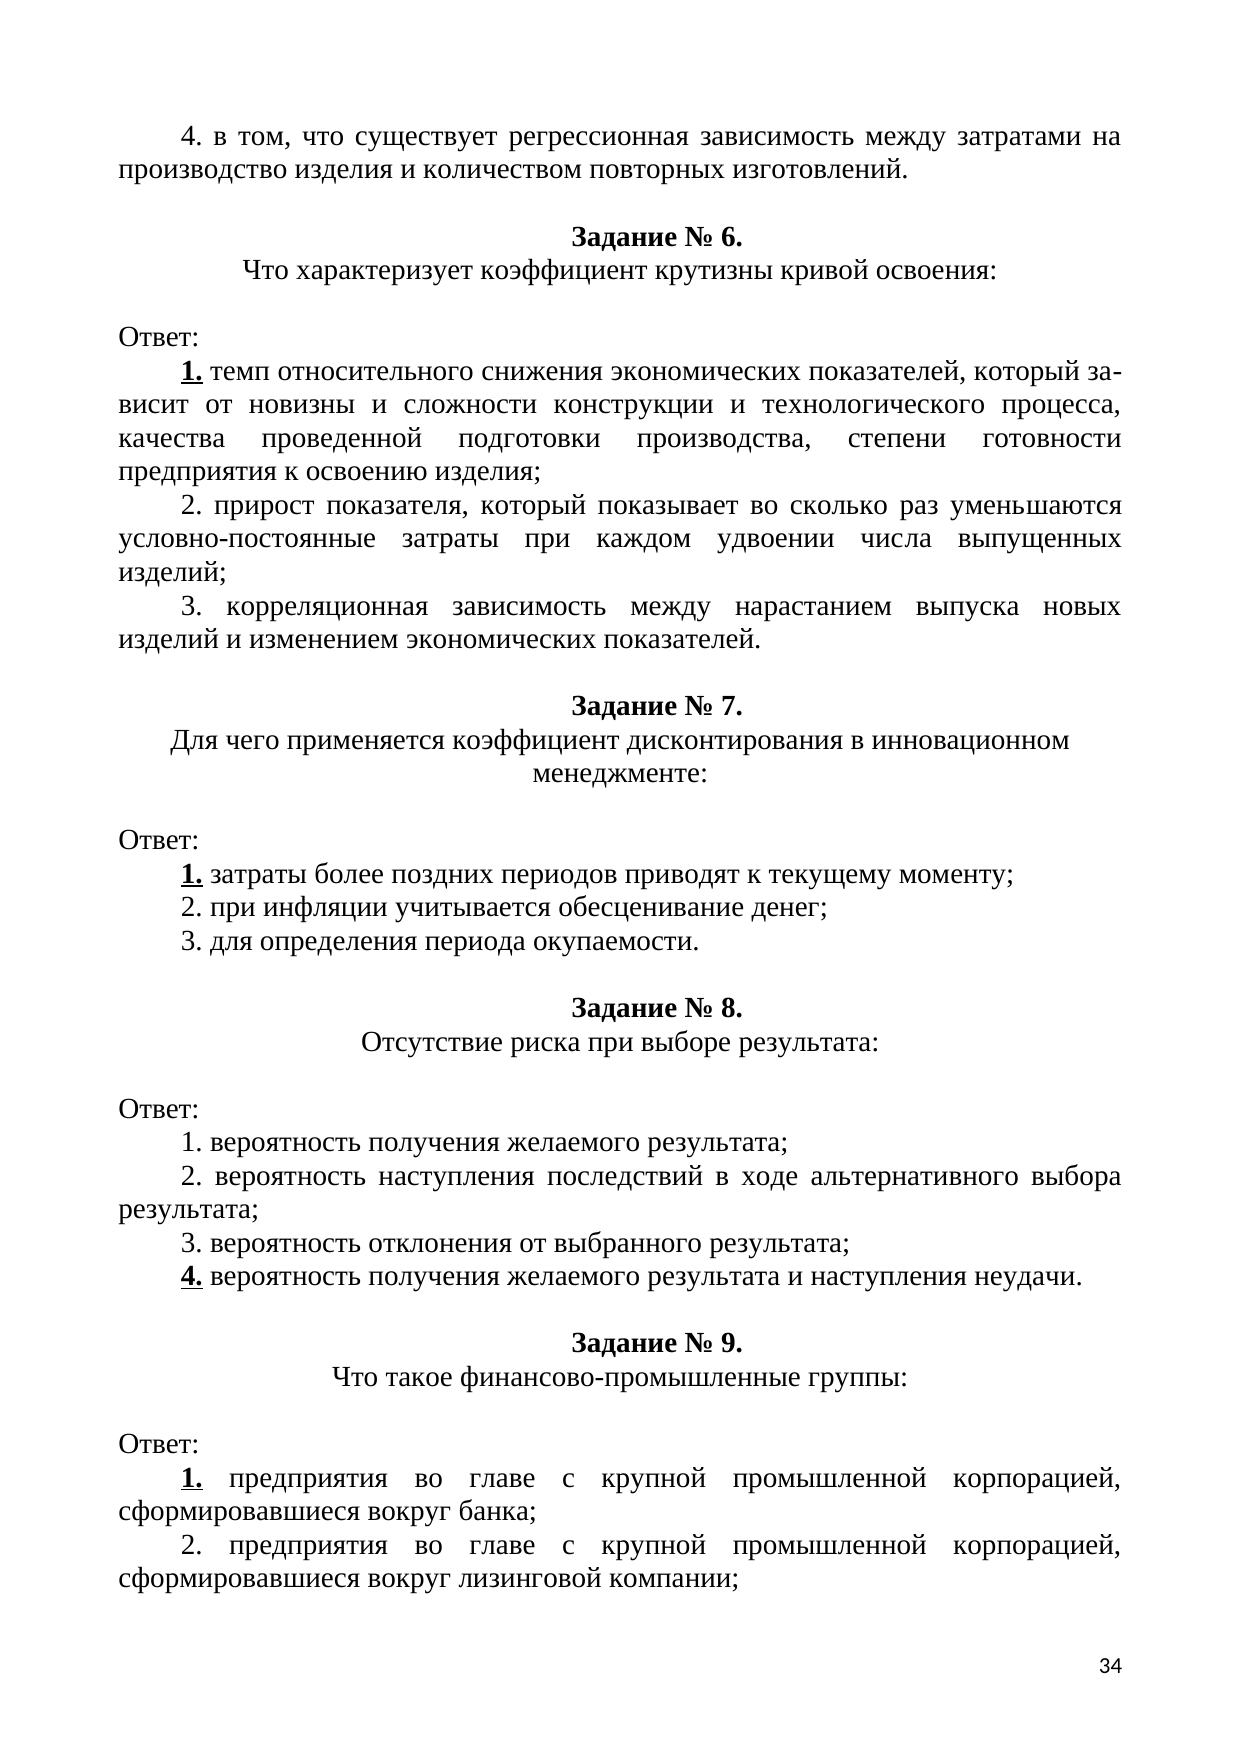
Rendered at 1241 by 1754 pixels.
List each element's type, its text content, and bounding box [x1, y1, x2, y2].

text 1. затраты более поздних периодов приводят к текущему моменту; [118, 856, 1122, 889]
text Что такое финансово-промышленные группы: [118, 1359, 1122, 1393]
text Отсутствие риска при выборе результата: [118, 1024, 1122, 1057]
text Задание № 9. [118, 1326, 1122, 1359]
text 2. прирост показателя, который показывает во сколько раз уменьшаются условно-постоянные затраты при каждом удвоении числа выпущенных изделий; [118, 487, 1122, 588]
text 1. предприятия во главе с крупной промышленной корпорацией, сформировавшиеся вокруг банка; [118, 1460, 1122, 1527]
text 3. корреляционная зависимость между нарастанием выпуска новых изделий и изменением экономических показателей. [118, 588, 1122, 655]
text 4. в том, что существует регрессионная зависимость между затратами на производство изделия и количеством повторных изготовлений. [118, 118, 1122, 185]
text Задание № 8. [118, 990, 1122, 1024]
text Ответ: [118, 1091, 1122, 1124]
text Ответ: [118, 822, 1122, 856]
text 1. вероятность получения желаемого результата; [118, 1124, 1122, 1158]
text 3. вероятность отклонения от выбранного результата; [118, 1225, 1122, 1258]
text Ответ: [118, 1426, 1122, 1460]
text 2. предприятия во главе с крупной промышленной корпорацией, сформировавшиеся вокруг лизинговой компании; [118, 1527, 1122, 1594]
text 4. вероятность получения желаемого результата и наступления неудачи. [118, 1258, 1122, 1292]
text Ответ: [118, 319, 1122, 353]
text 2. при инфляции учитывается обесценивание денег; [118, 889, 1122, 923]
text 2. вероятность наступления последствий в ходе альтернативного выбора результата; [118, 1158, 1122, 1225]
text 1. темп относительного снижения экономических показателей, который зависит от новизны и сложности конструкции и технологического процесса, качества проведенной подготовки производства, степени готовности предприятия к освоению изделия; [118, 353, 1122, 487]
text Что характеризует коэффициент крутизны кривой освоения: [118, 252, 1122, 286]
text Задание № 6. [118, 219, 1122, 252]
text 3. для определения периода окупаемости. [118, 923, 1122, 957]
text Для чего применяется коэффициент дисконтирования в инновационном менеджменте: [118, 722, 1122, 789]
text Задание № 7. [118, 688, 1122, 722]
